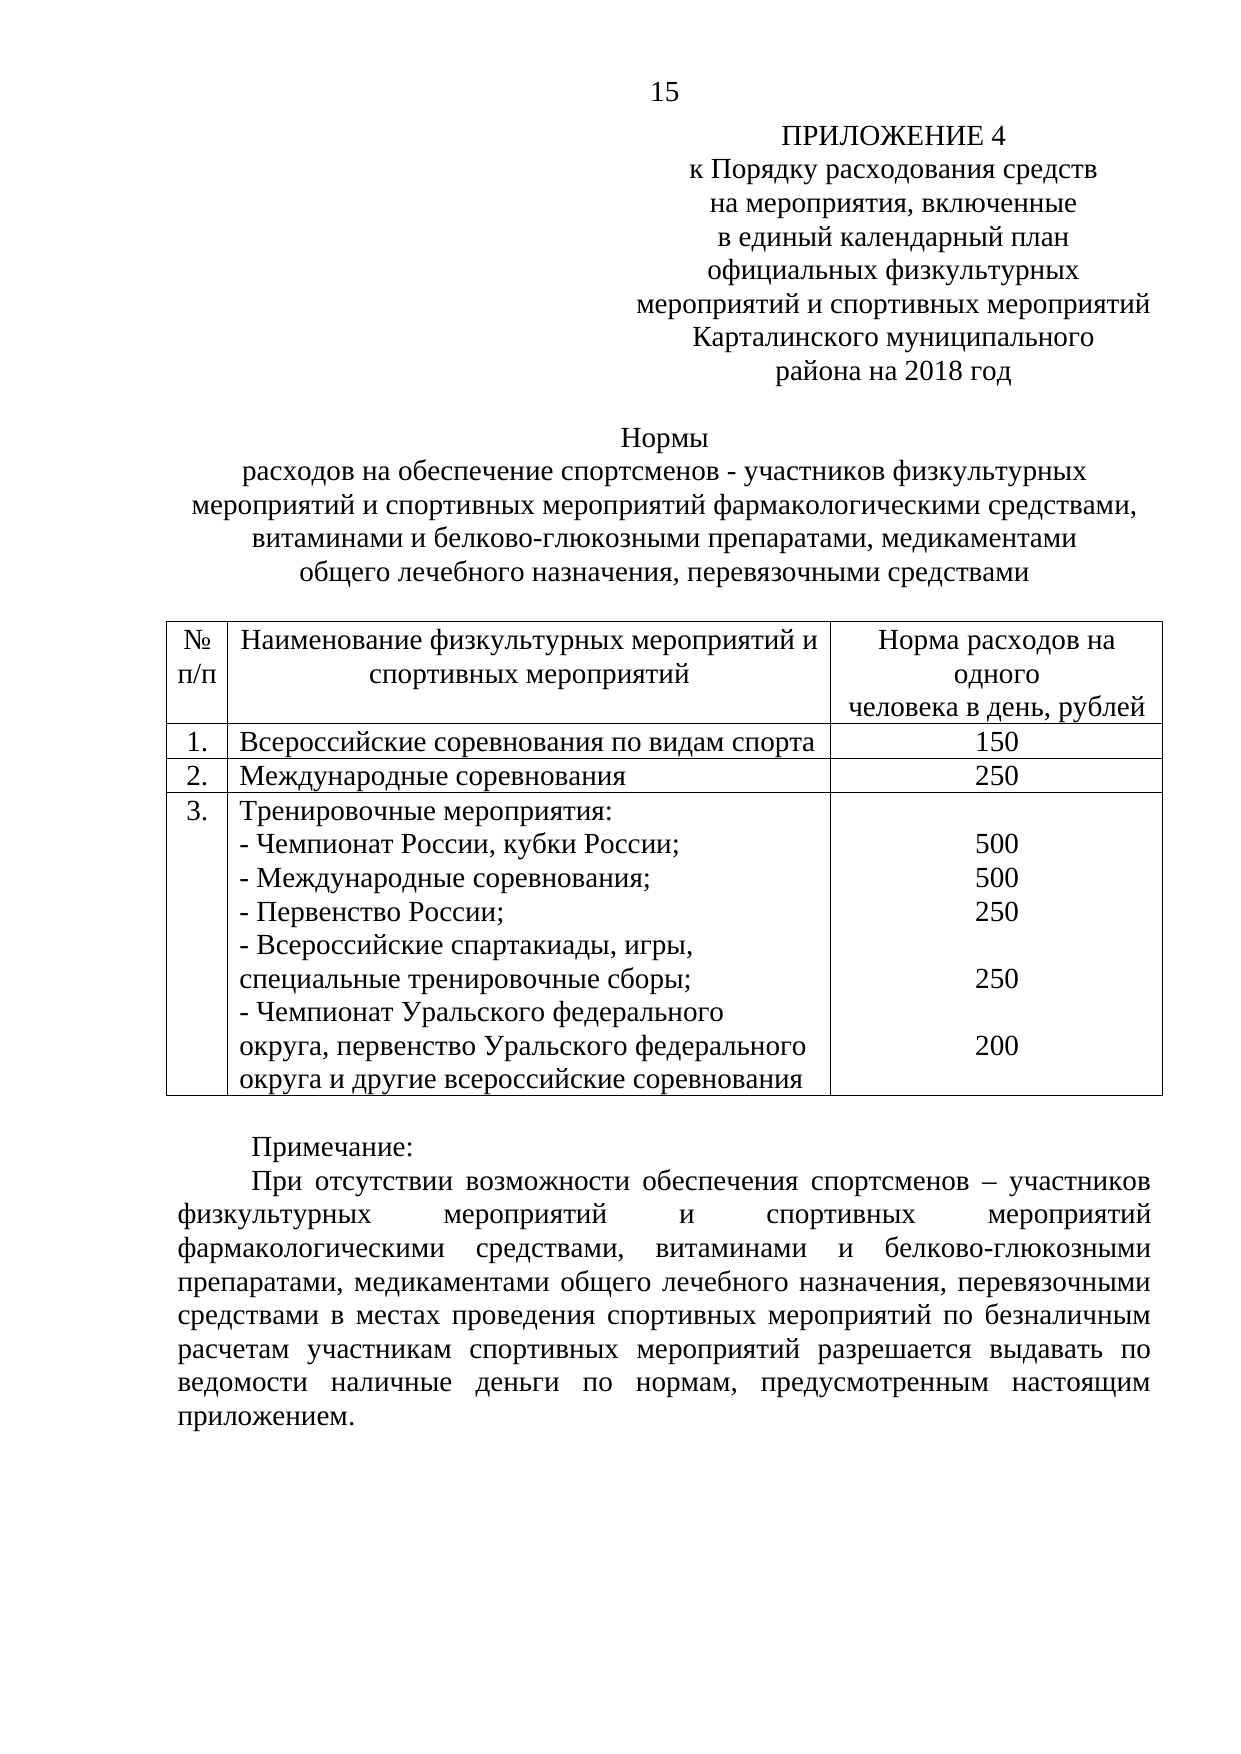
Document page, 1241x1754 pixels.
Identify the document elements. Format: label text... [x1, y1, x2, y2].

text мероприятий и спортивных мероприятий фармакологическими средствами, [177, 487, 1152, 521]
text ПРИЛОЖЕНИЕ 4 [177, 118, 1152, 152]
text района на 2018 год [177, 353, 1152, 386]
text мероприятий и спортивных мероприятий [177, 286, 1152, 319]
table_cell 250 [831, 759, 1162, 792]
text на мероприятия, включенные [177, 185, 1152, 219]
table_cell 150 [831, 724, 1162, 757]
table_cell 3. [167, 793, 227, 1095]
text расходов на обеспечение спортсменов - участников физкультурных [177, 453, 1152, 487]
table_cell 2. [167, 759, 227, 792]
table_cell Всероссийские соревнования по видам спорта [228, 724, 830, 757]
text общего лечебного назначения, перевязочными средствами [177, 554, 1152, 588]
table_header Норма расходов на одного человека в день, рублей [831, 622, 1162, 723]
text При отсутствии возможности обеспечения спортсменов – участников физкультурных мероприятий и спортивных мероприятий фармакологическими средствами, витаминами и белково-глюкозными препаратами, медикаментами общего лечебного назначения, перевязочными средствами в местах проведения спортивных мероприятий по безналичным расчетам участникам спортивных мероприятий разрешается выдавать по ведомости наличные деньги по нормам, предусмотренным настоящим приложением. [177, 1163, 1152, 1431]
table_cell 1. [167, 724, 227, 757]
text официальных физкультурных [177, 252, 1152, 286]
table_cell 500 500 250 250 200 [831, 793, 1162, 1095]
table_cell Тренировочные мероприятия: - Чемпионат России, кубки России; - Международные соревнования; - Первенство России; - Всероссийские спартакиады, игры, специальные тренировочные сборы; - Чемпионат Уральского федерального округа, первенство Уральского федерального округа и другие всероссийские соревнования [228, 793, 830, 1095]
text Нормы [177, 420, 1152, 453]
text к Порядку расходования средств [177, 152, 1152, 185]
table_header Наименование физкультурных мероприятий и спортивных мероприятий [228, 622, 830, 723]
table_header № п/п [167, 622, 227, 723]
text Карталинского муниципального [177, 319, 1152, 353]
table_cell Международные соревнования [228, 759, 830, 792]
text в единый календарный план [177, 219, 1152, 252]
text Примечание: [177, 1129, 1152, 1163]
text витаминами и белково-глюкозными препаратами, медикаментами [177, 521, 1152, 554]
